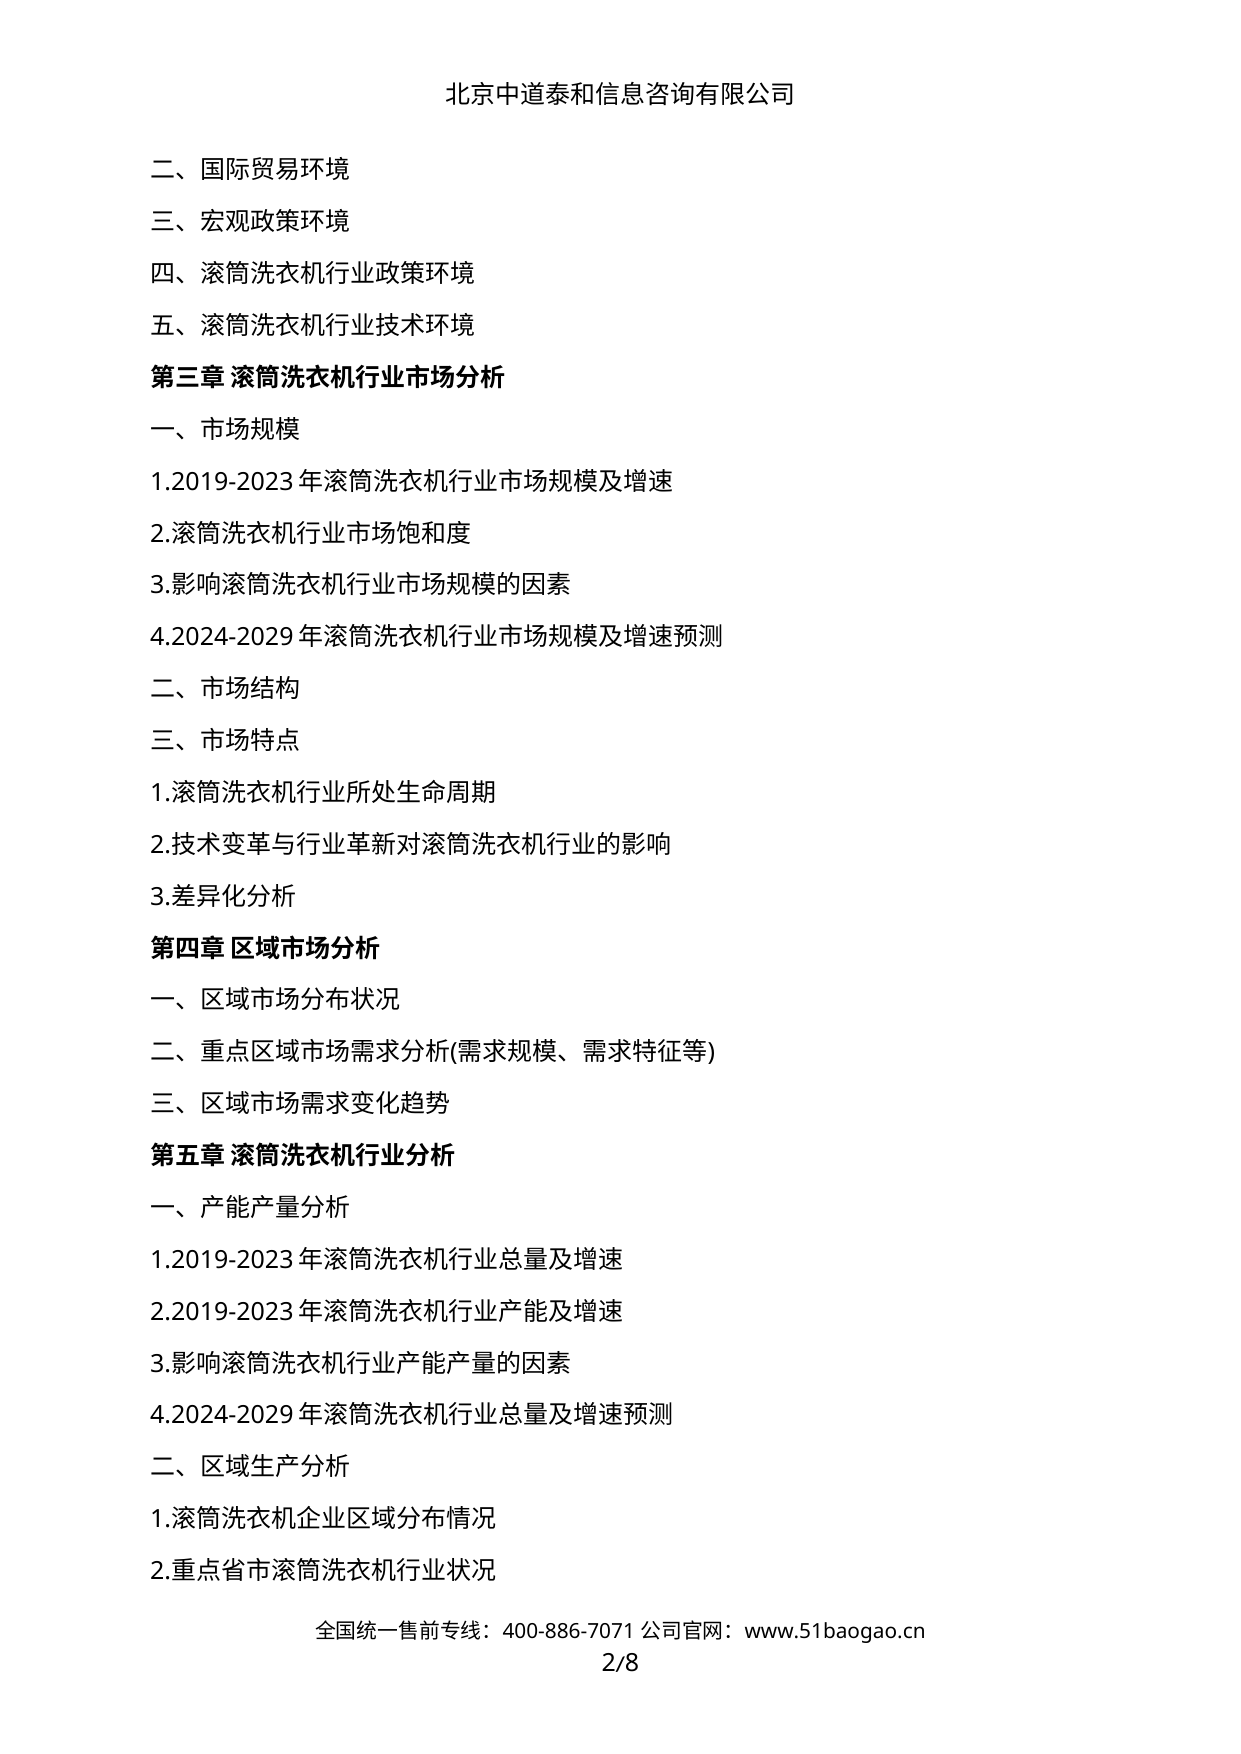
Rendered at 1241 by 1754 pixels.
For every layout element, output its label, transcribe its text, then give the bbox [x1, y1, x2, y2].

text 2.重点省市滚筒洗衣机行业状况 [150, 1551, 1090, 1587]
text 三、区域市场需求变化趋势 [150, 1084, 1090, 1120]
text 3.影响滚筒洗衣机行业产能产量的因素 [150, 1343, 1090, 1379]
text 三、市场特点 [150, 721, 1090, 757]
text 二、国际贸易环境 [150, 150, 1090, 186]
text 一、市场规模 [150, 409, 1090, 446]
text 4.2024-2029年滚筒洗衣机行业总量及增速预测 [150, 1395, 1090, 1431]
text 一、区域市场分布状况 [150, 980, 1090, 1016]
text 三、宏观政策环境 [150, 202, 1090, 238]
text 3.差异化分析 [150, 876, 1090, 912]
text 2.技术变革与行业革新对滚筒洗衣机行业的影响 [150, 824, 1090, 861]
text 1.2019-2023年滚筒洗衣机行业市场规模及增速 [150, 461, 1090, 497]
text 一、产能产量分析 [150, 1187, 1090, 1224]
text 2.2019-2023年滚筒洗衣机行业产能及增速 [150, 1291, 1090, 1327]
text 五、滚筒洗衣机行业技术环境 [150, 306, 1090, 342]
text 2.滚筒洗衣机行业市场饱和度 [150, 513, 1090, 549]
text 二、市场结构 [150, 669, 1090, 705]
text 第三章 滚筒洗衣机行业市场分析 [150, 357, 1090, 394]
text 1.2019-2023年滚筒洗衣机行业总量及增速 [150, 1239, 1090, 1276]
text 4.2024-2029年滚筒洗衣机行业市场规模及增速预测 [150, 617, 1090, 653]
text 3.影响滚筒洗衣机行业市场规模的因素 [150, 565, 1090, 601]
text 二、重点区域市场需求分析(需求规模、需求特征等) [150, 1032, 1090, 1068]
text 第四章 区域市场分析 [150, 928, 1090, 964]
text 1.滚筒洗衣机行业所处生命周期 [150, 772, 1090, 809]
text 第五章 滚筒洗衣机行业分析 [150, 1136, 1090, 1172]
text 1.滚筒洗衣机企业区域分布情况 [150, 1499, 1090, 1535]
text 四、滚筒洗衣机行业政策环境 [150, 254, 1090, 290]
text 二、区域生产分析 [150, 1447, 1090, 1483]
